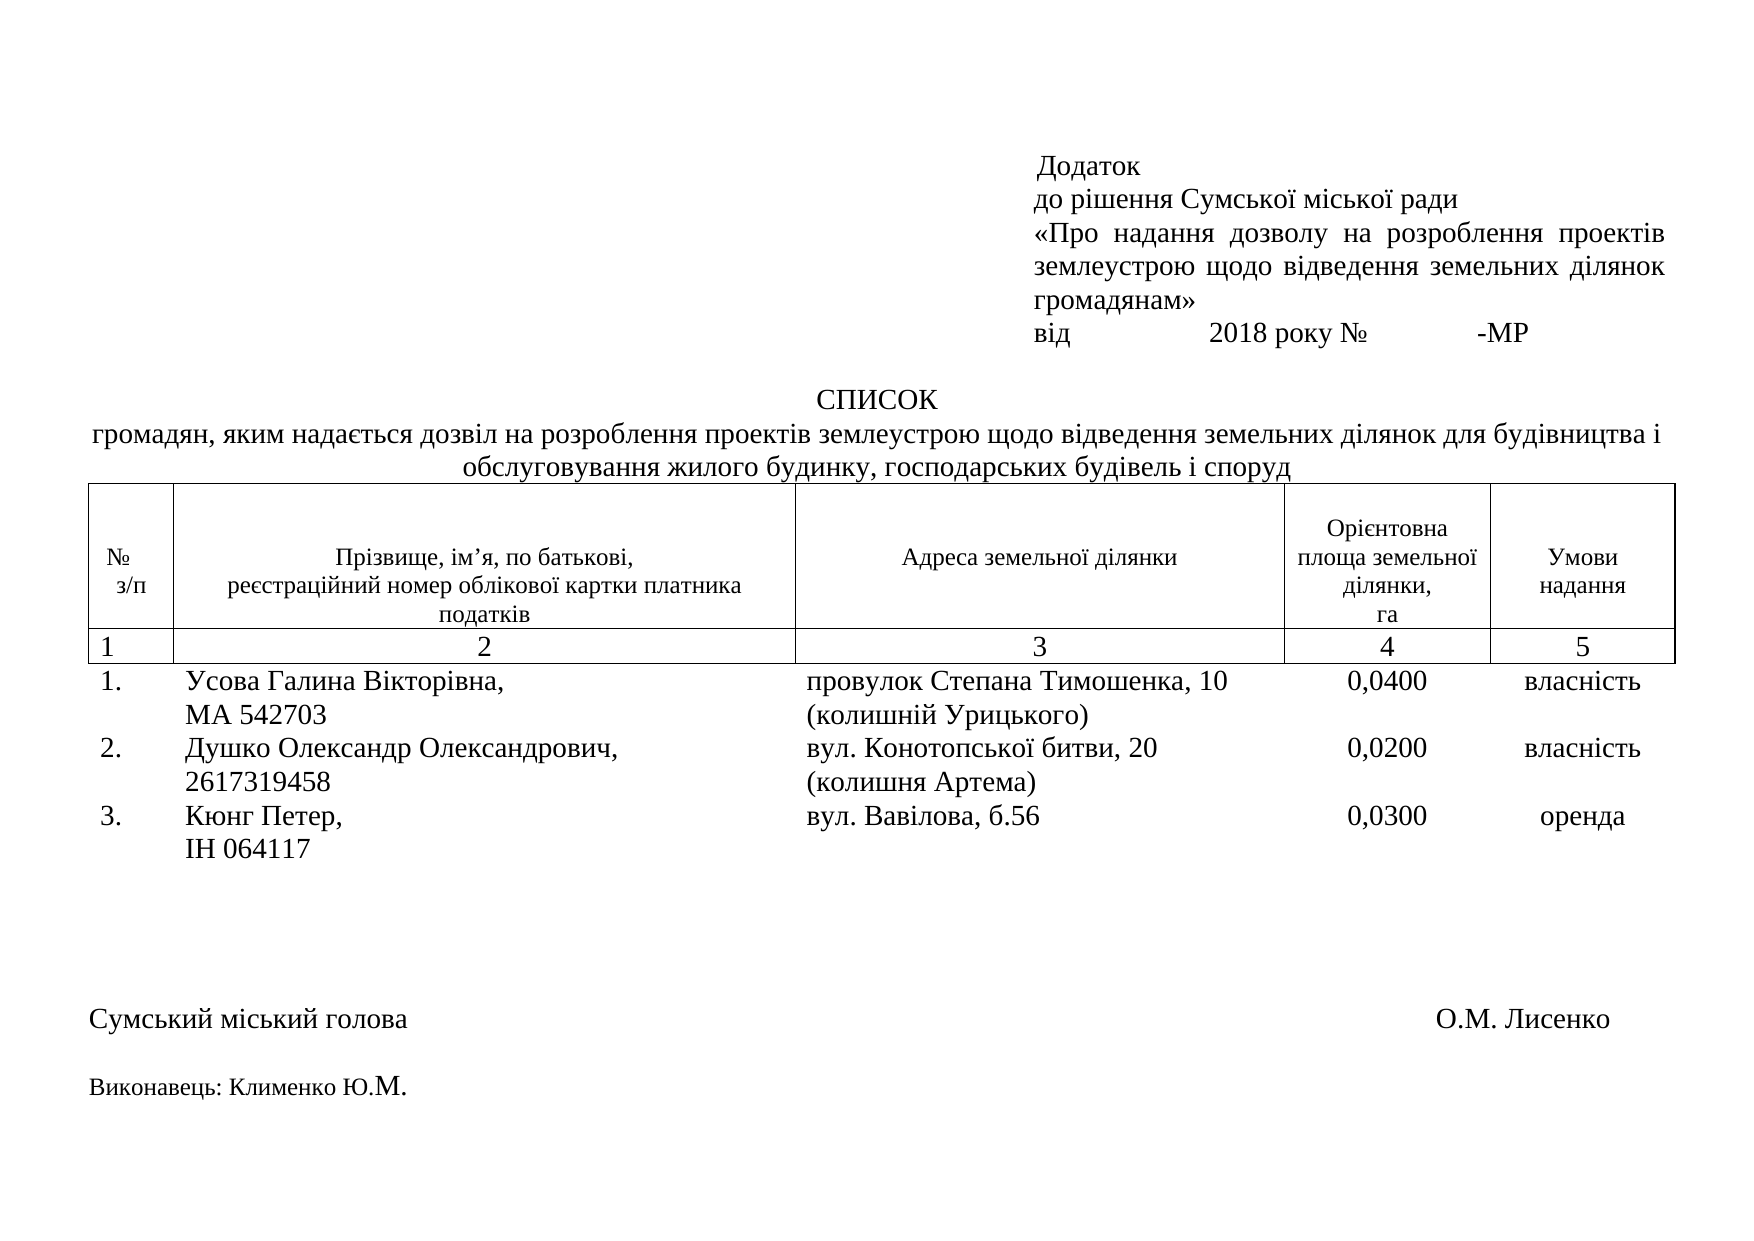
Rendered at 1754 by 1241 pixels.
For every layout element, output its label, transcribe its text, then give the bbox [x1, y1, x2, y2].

table_cell власність [1490, 664, 1675, 731]
text СПИСОК [89, 382, 1665, 416]
text Сумський міський голова О.М. Лисенко [89, 1001, 1666, 1035]
table_header Адреса земельної ділянки [796, 484, 1284, 628]
text громадян, яким надається дозвіл на розроблення проектів землеустрою щодо відведення земельних ділянок для будівництва і обслуговування жилого будинку, господарських будівель і споруд [89, 416, 1665, 483]
table_cell вул. Вавілова, б.56 [795, 798, 1284, 867]
table_header Умови надання [1491, 484, 1674, 628]
table_cell 5 [1491, 629, 1674, 662]
text від 2018 року № -МР [1034, 315, 1665, 349]
table_cell вул. Конотопської битви, 20 (колишня Артема) [795, 731, 1284, 798]
table_cell Усова Галина Вікторівна, МА 542703 [174, 664, 795, 731]
table_cell 2 [174, 629, 795, 662]
text «Про надання дозволу на розроблення проектів землеустрою щодо відведення земельних ділянок громадянам» [1034, 215, 1665, 315]
table_cell 3 [796, 629, 1284, 662]
table_cell власність [1490, 731, 1675, 798]
table_cell 2. [89, 731, 174, 798]
table_cell оренда [1490, 798, 1675, 867]
table_cell 3. [89, 798, 174, 867]
text до рішення Сумської міської ради [1034, 181, 1665, 215]
table_cell Душко Олександр Олександрович, 2617319458 [174, 731, 795, 798]
text Виконавець: Клименко Ю.М. [89, 1068, 1665, 1102]
table_cell 0,0300 [1284, 798, 1490, 867]
table_header Орієнтовна площа земельної ділянки, га [1285, 484, 1490, 628]
table_header Прізвище, ім’я, по батькові, реєстраційний номер облікової картки платника податків [174, 484, 795, 628]
table_cell 0,0200 [1284, 731, 1490, 798]
table_header № з/п [89, 484, 173, 628]
table_cell Кюнг Петер, ІН 064117 [174, 798, 795, 867]
table_cell 4 [1285, 629, 1490, 662]
table_cell 1. [89, 664, 174, 731]
table_cell провулок Степана Тимошенка, 10 (колишній Урицького) [795, 664, 1284, 731]
table_cell 0,0400 [1284, 664, 1490, 731]
text Додаток [89, 148, 1665, 181]
table_cell 1 [89, 629, 173, 662]
